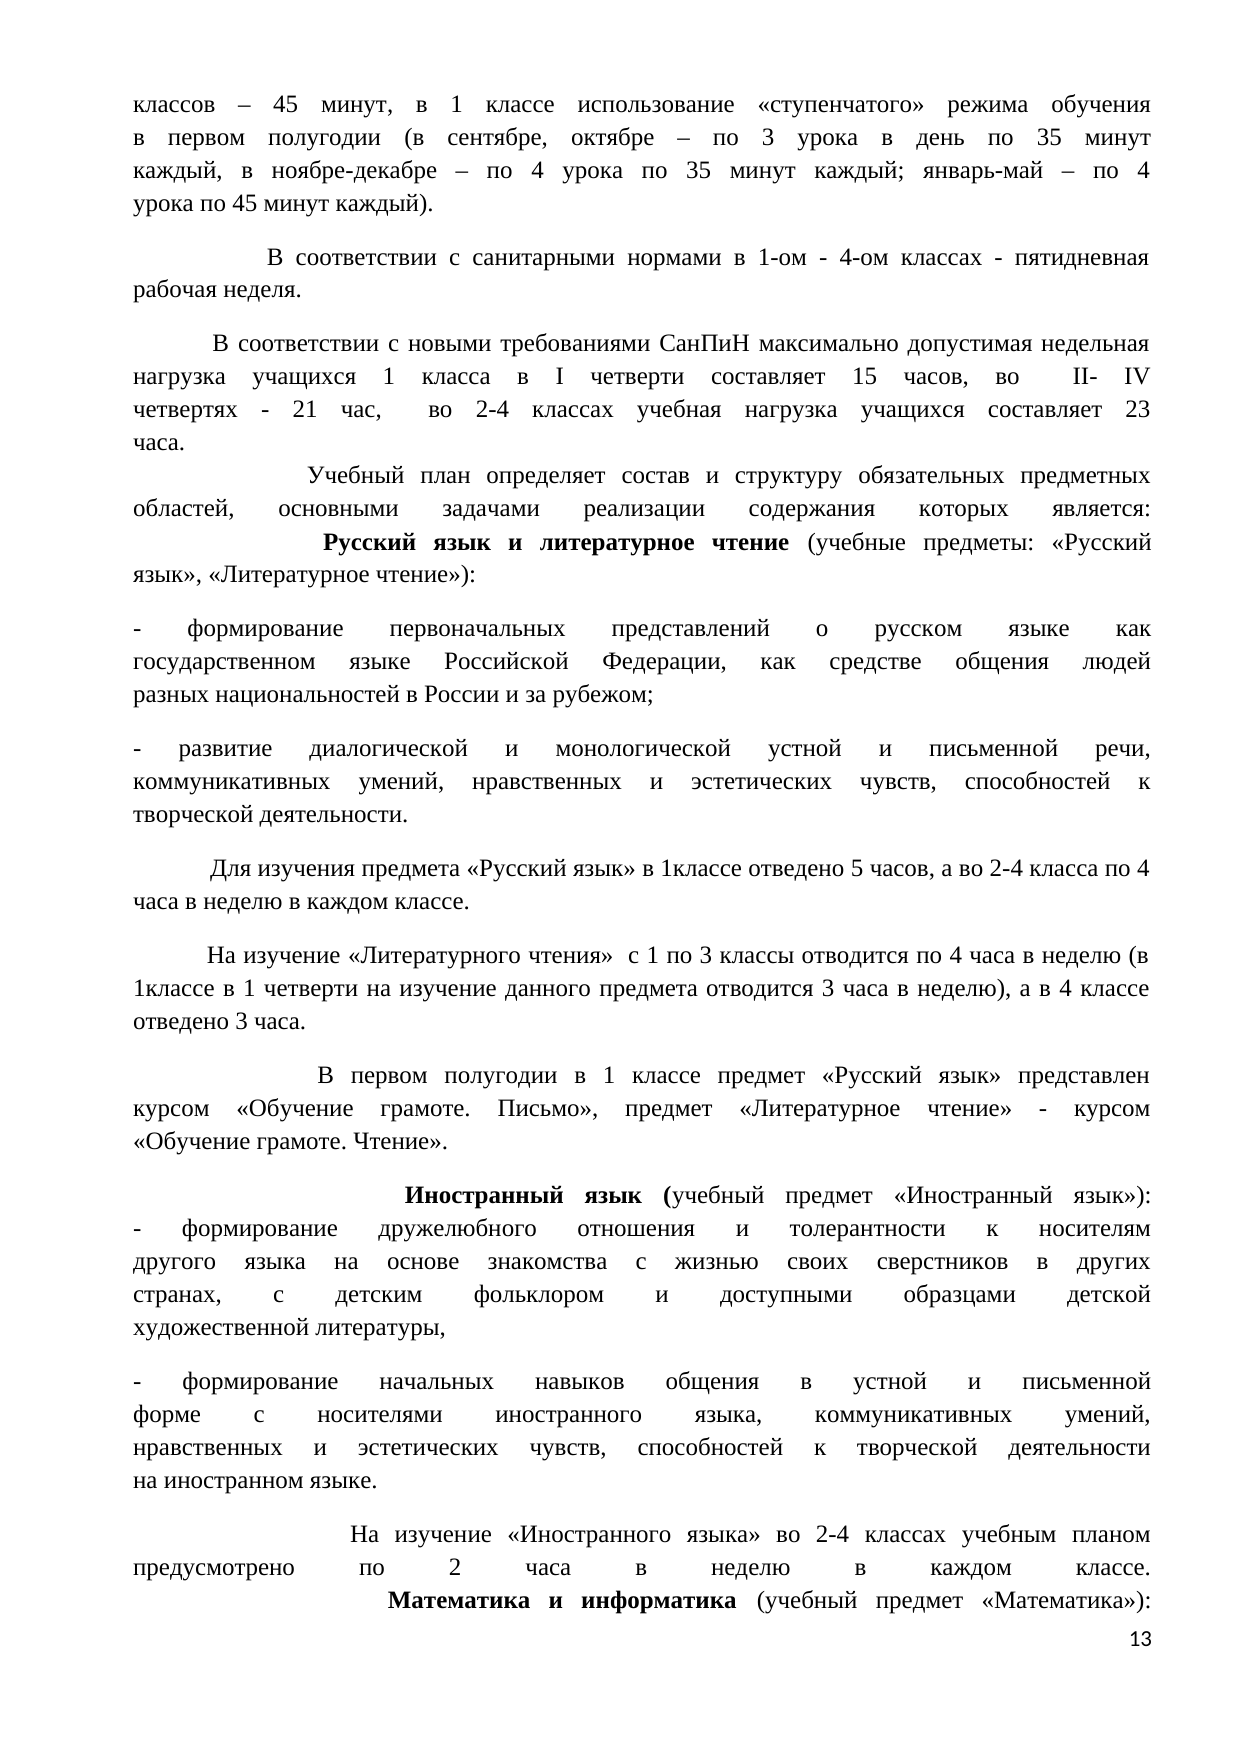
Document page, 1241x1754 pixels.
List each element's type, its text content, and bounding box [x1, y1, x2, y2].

text В соответствии с санитарными нормами в 1-ом - 4-ом классах - пятидневная рабочая неделя. [133, 242, 1152, 303]
text На изучение «Литературного чтения» с 1 по 3 классы отводится по 4 часа в неделю (в 1классе в 1 четверти на изучение данного предмета отводится 3 часа в неделю), а в 4 классе отведено 3 часа. [133, 940, 1152, 1035]
text - формирование первоначальных представлений о русском языке как государственном языке Российской Федерации, как средстве общения людей разных национальностей в России и за рубежом; [133, 613, 1152, 708]
text - развитие диалогической и монологической устной и письменной речи, коммуникативных умений, нравственных и эстетических чувств, способностей к творческой деятельности. [133, 733, 1152, 828]
text В первом полугодии в 1 классе предмет «Русский язык» представлен курсом «Обучение грамоте. Письмо», предмет «Литературное чтение» - курсом «Обучение грамоте. Чтение». [133, 1060, 1152, 1155]
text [133, 1519, 1152, 1613]
text В соответствии с новыми требованиями СанПиН максимально допустимая недельная нагрузка учащихся 1 класса в I четверти составляет 15 часов, во II- IV четвертях - 21 час, во 2-4 классах учебная нагрузка учащихся составляет 23 часа. Учебный план определяет состав и структуру обязательных предметных областей, основными задачами реализации содержания которых является: Русский язык и литературное чтение (учебные предметы: «Русский язык», «Литературное чтение»): [133, 328, 1152, 588]
text Иностранный язык (учебный предмет «Иностранный язык»): - формирование дружелюбного отношения и толерантности к носителям другого языка на основе знакомства с жизнью своих сверстников в других странах, с детским фольклором и доступными образцами детской художественной литературы, [133, 1180, 1152, 1341]
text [133, 89, 1152, 216]
text - формирование начальных навыков общения в устной и письменной форме с носителями иностранного языка, коммуникативных умений, нравственных и эстетических чувств, способностей к творческой деятельности на иностранном языке. [133, 1366, 1152, 1494]
text Для изучения предмета «Русский язык» в 1классе отведено 5 часов, а во 2-4 класса по 4 часа в неделю в каждом классе. [133, 853, 1152, 915]
